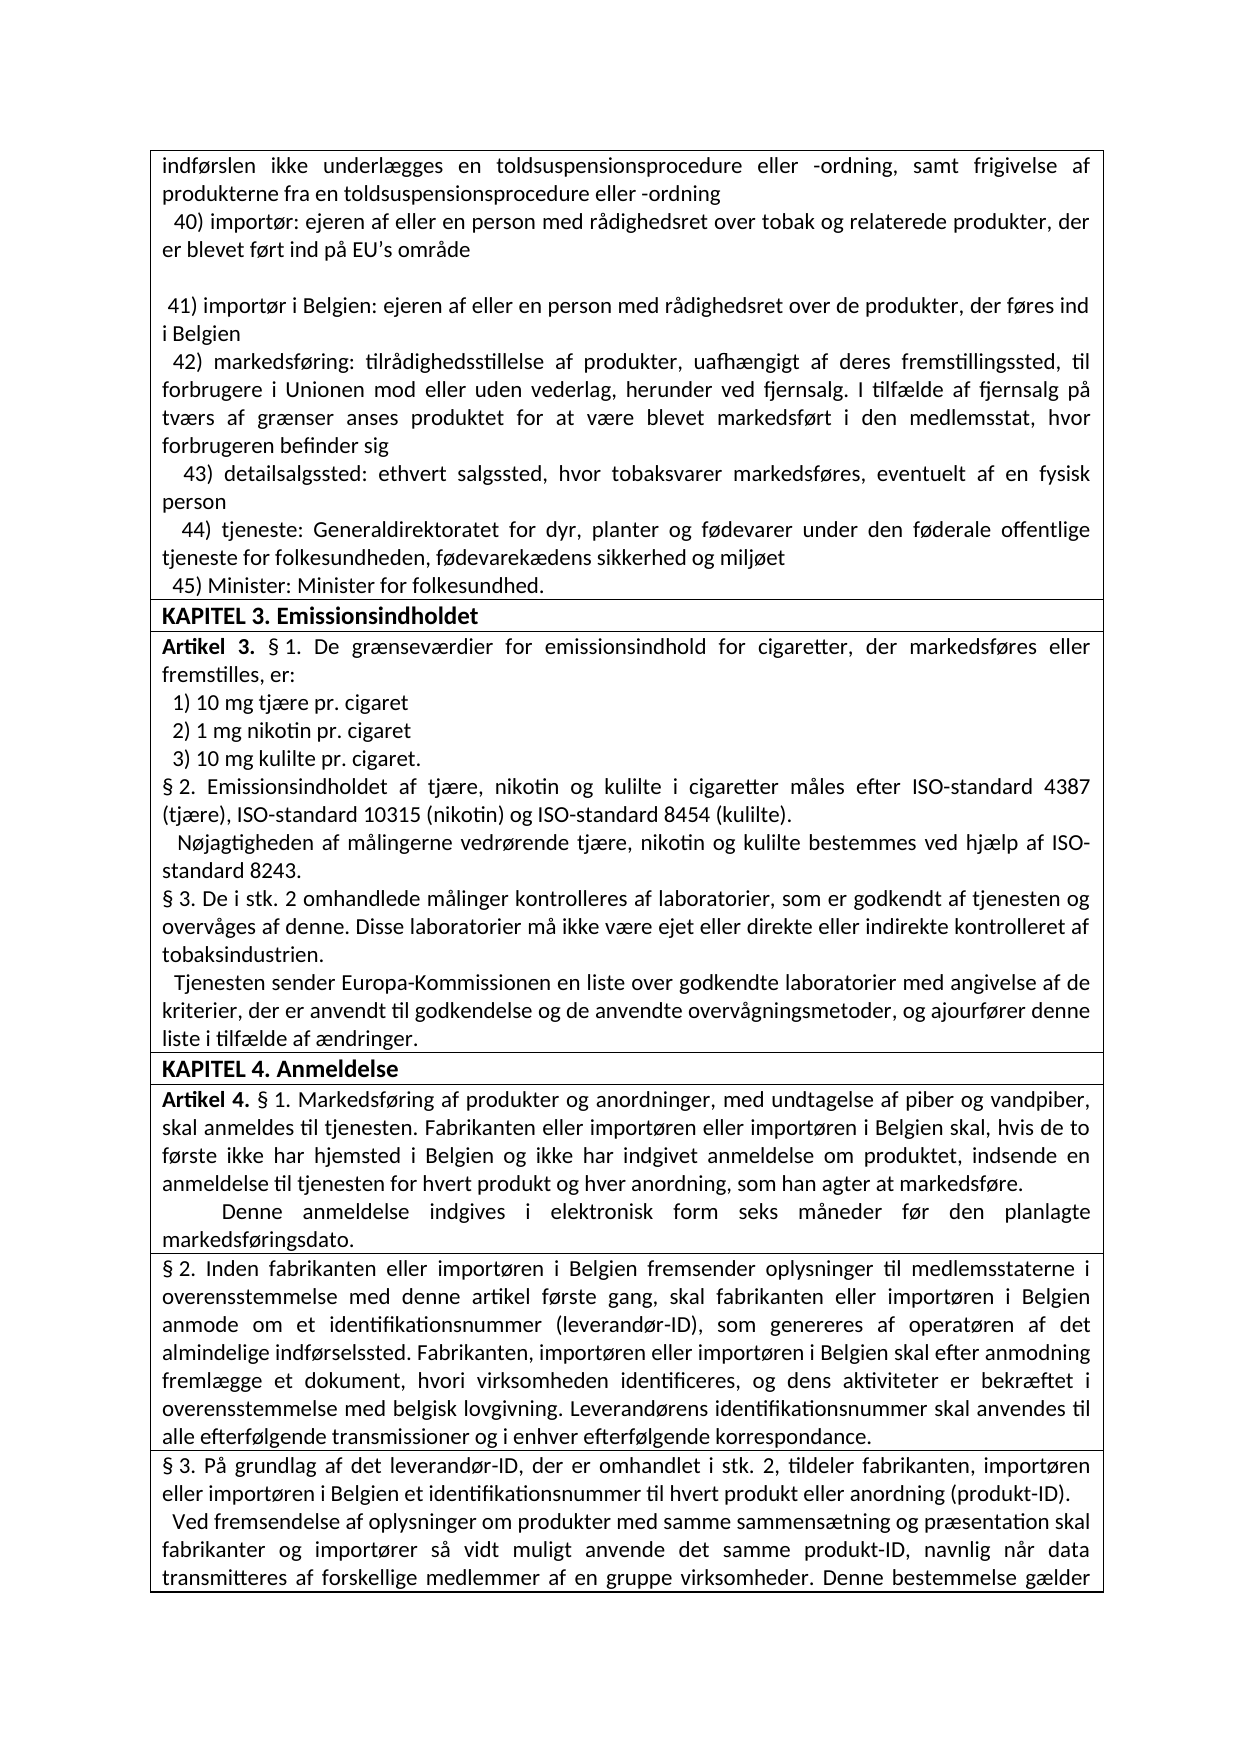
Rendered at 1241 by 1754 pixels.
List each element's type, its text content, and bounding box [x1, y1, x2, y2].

table_cell KAPITEL 4. Anmeldelse [151, 1053, 1103, 1084]
table_cell Artikel 4. § 1. Markedsføring af produkter og anordninger, med undtagelse af piber og vandpiber, skal anmeldes til tjenesten. Fabrikanten eller importøren eller importøren i Belgien skal, hvis de to første ikke har hjemsted i Belgien og ikke har indgivet anmeldelse om produktet, indsende en anmeldelse til tjenesten for hvert produkt og hver anordning, som han agter at markedsføre. Denne anmeldelse indgives i elektronisk form seks måneder før den planlagte markedsføringsdato. [151, 1085, 1103, 1253]
table_cell § 2. Inden fabrikanten eller importøren i Belgien fremsender oplysninger til medlemsstaterne i overensstemmelse med denne artikel første gang, skal fabrikanten eller importøren i Belgien anmode om et identifikationsnummer (leverandør-ID), som genereres af operatøren af det almindelige indførselssted. Fabrikanten, importøren eller importøren i Belgien skal efter anmodning fremlægge et dokument, hvori virksomheden identificeres, og dens aktiviteter er bekræftet i overensstemmelse med belgisk lovgivning. Leverandørens identifikationsnummer skal anvendes til alle efterfølgende transmissioner og i enhver efterfølgende korrespondance. [151, 1254, 1103, 1450]
table_cell Artikel 3. § 1. De grænseværdier for emissionsindhold for cigaretter, der markedsføres eller fremstilles, er: 1) 10 mg tjære pr. cigaret 2) 1 mg nikotin pr. cigaret 3) 10 mg kulilte pr. cigaret. § 2. Emissionsindholdet af tjære, nikotin og kulilte i cigaretter måles efter ISO-standard 4387 (tjære), ISO-standard 10315 (nikotin) og ISO-standard 8454 (kulilte). Nøjagtigheden af målingerne vedrørende tjære, nikotin og kulilte bestemmes ved hjælp af ISO-standard 8243. § 3. De i stk. 2 omhandlede målinger kontrolleres af laboratorier, som er godkendt af tjenesten og overvåges af denne. Disse laboratorier må ikke være ejet eller direkte eller indirekte kontrolleret af tobaksindustrien. Tjenesten sender Europa-Kommissionen en liste over godkendte laboratorier med angivelse af de kriterier, der er anvendt til godkendelse og de anvendte overvågningsmetoder, og ajourfører denne liste i tilfælde af ændringer. [151, 632, 1103, 1052]
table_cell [151, 1451, 1103, 1591]
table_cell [151, 151, 1103, 599]
table_cell KAPITEL 3. Emissionsindholdet [151, 600, 1103, 631]
